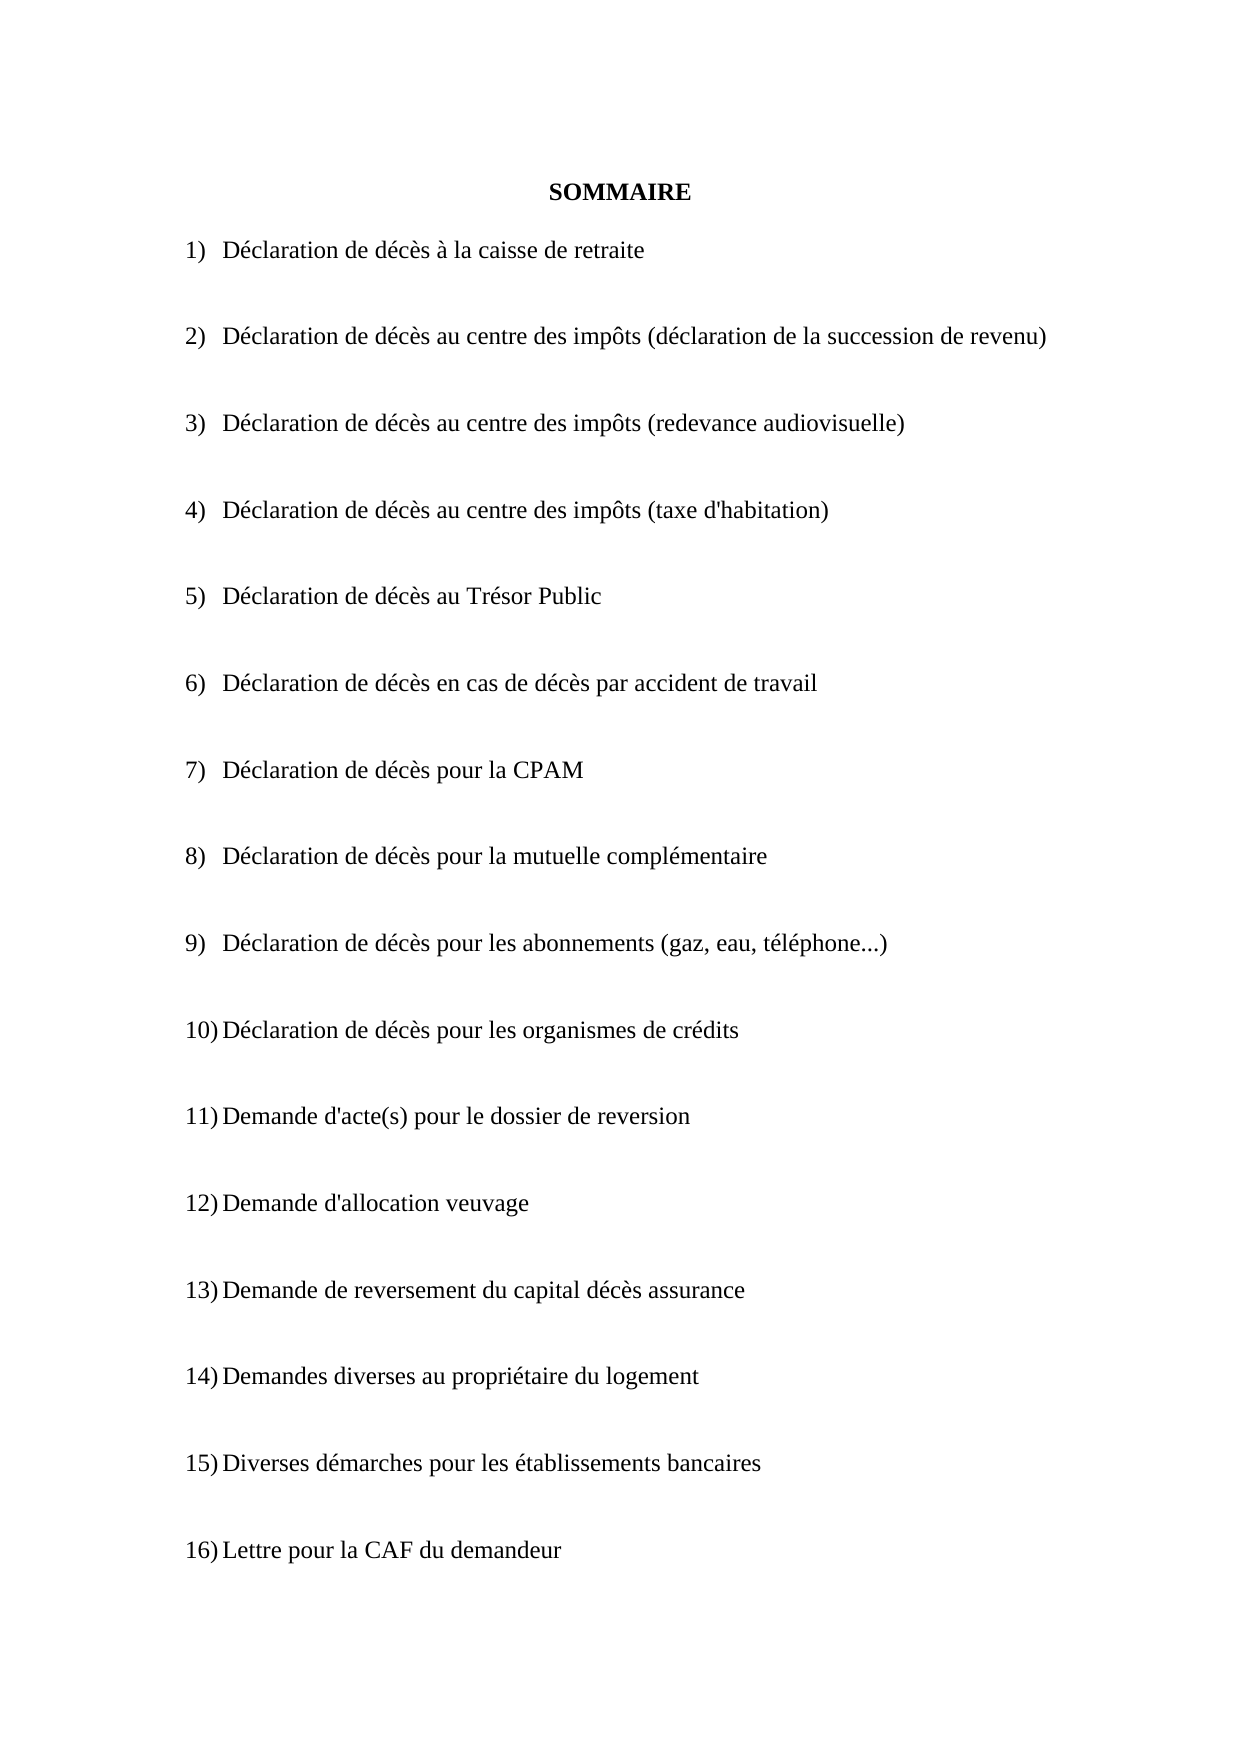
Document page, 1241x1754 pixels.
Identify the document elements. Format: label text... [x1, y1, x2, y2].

list Déclaration de décès au centre des impôts (redevance audiovisuelle) [185, 408, 1093, 437]
list Déclaration de décès au centre des impôts (déclaration de la succession de revenu) [185, 321, 1093, 350]
list Déclaration de décès pour les organismes de crédits [185, 1015, 1093, 1043]
list Déclaration de décès pour la CPAM [185, 755, 1093, 783]
text SOMMAIRE [148, 177, 1093, 206]
list Déclaration de décès pour la mutuelle complémentaire [185, 841, 1093, 870]
list Diverses démarches pour les établissements bancaires [185, 1448, 1093, 1477]
list Demande d'allocation veuvage [185, 1188, 1093, 1217]
list Demande de reversement du capital décès assurance [185, 1275, 1093, 1303]
list Demandes diverses au propriétaire du logement [185, 1361, 1093, 1390]
list Déclaration de décès au centre des impôts (taxe d'habitation) [185, 495, 1093, 523]
list Déclaration de décès pour les abonnements (gaz, eau, téléphone...) [185, 928, 1093, 957]
list Lettre pour la CAF du demandeur [185, 1535, 1093, 1563]
list Déclaration de décès au Trésor Public [185, 581, 1093, 610]
list Demande d'acte(s) pour le dossier de reversion [185, 1101, 1093, 1130]
list Déclaration de décès à la caisse de retraite [185, 235, 1093, 263]
list Déclaration de décès en cas de décès par accident de travail [185, 668, 1093, 697]
